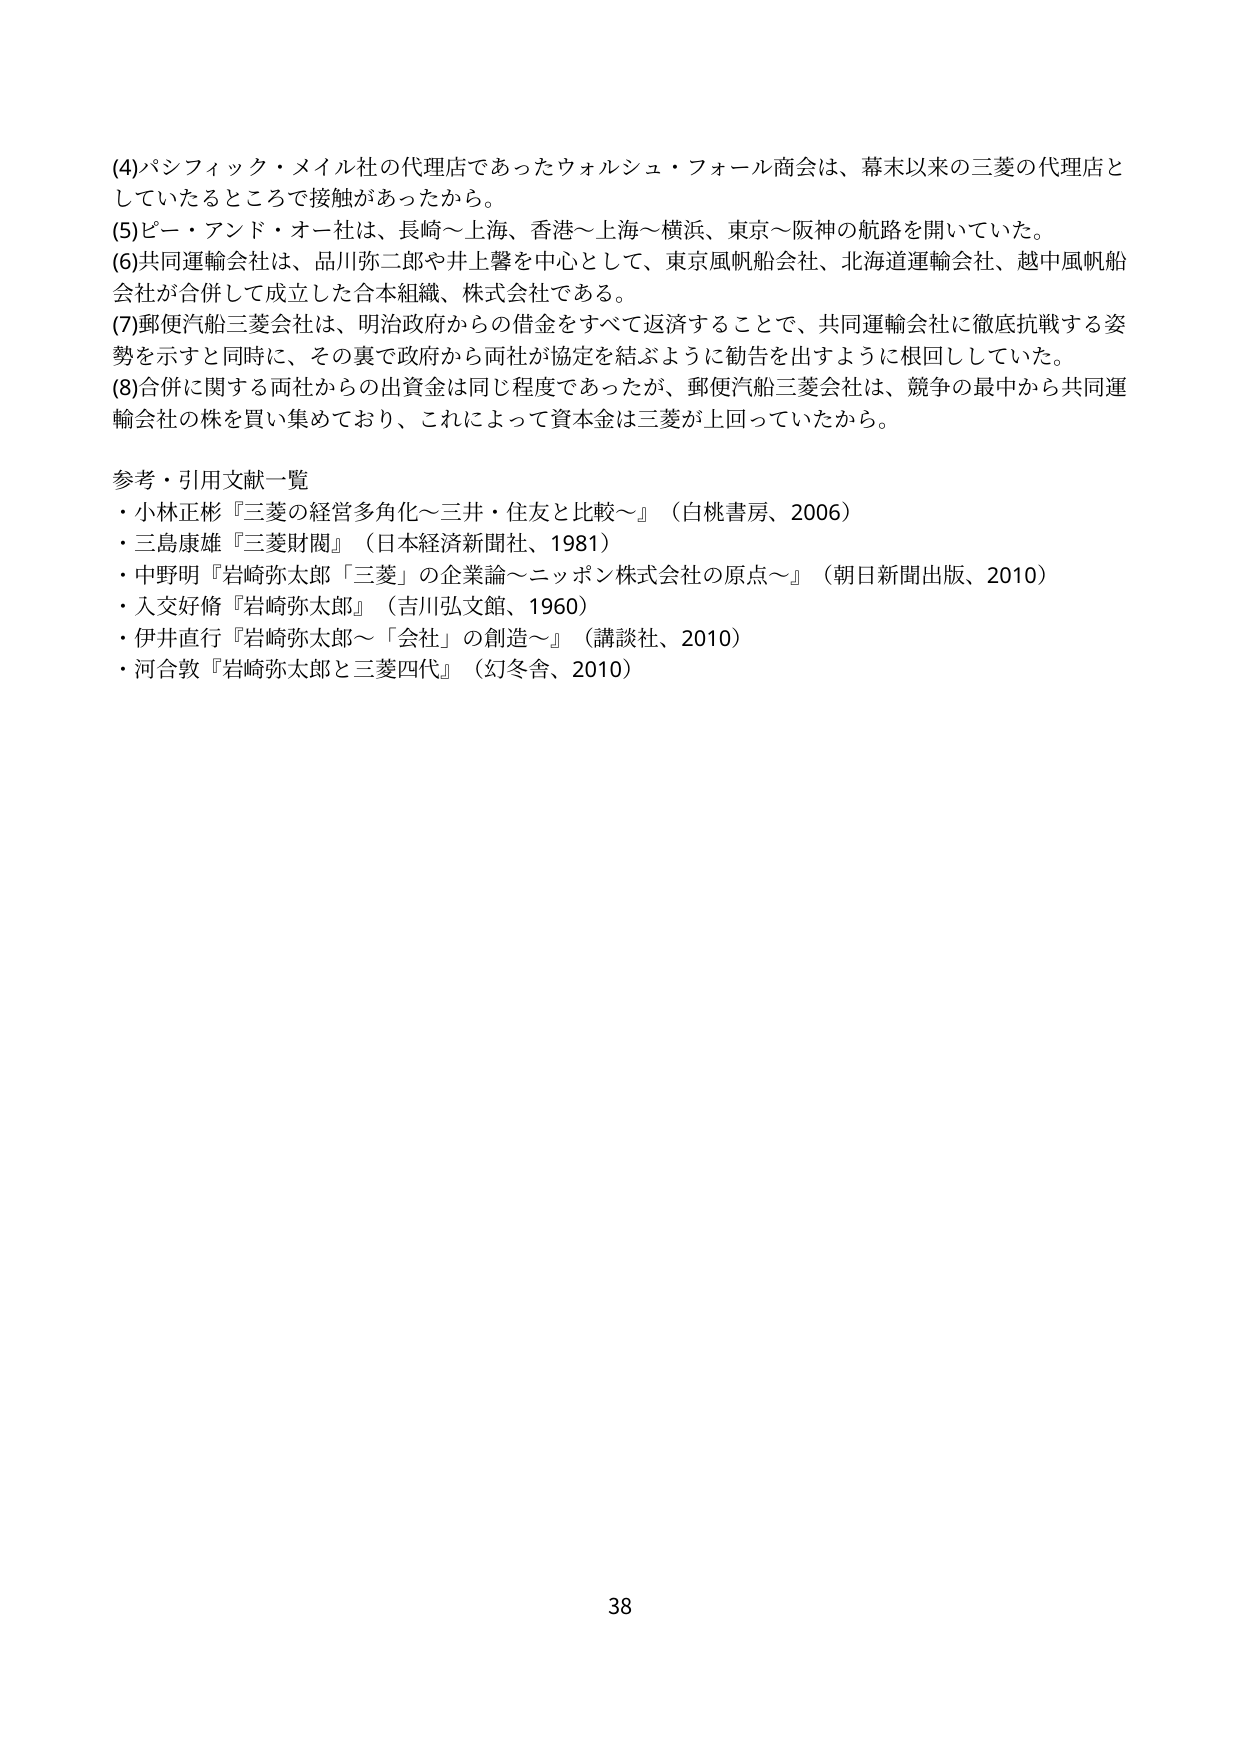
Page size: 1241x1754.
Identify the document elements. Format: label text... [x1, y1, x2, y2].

text (8)合併に関する両社からの出資金は同じ程度であったが、郵便汽船三菱会社は、競争の最中から共同運輸会社の株を買い集めており、これによって資本金は三菱が上回っていたから。 [112, 371, 1128, 434]
text (6)共同運輸会社は、品川弥二郎や井上馨を中心として、東京風帆船会社、北海道運輸会社、越中風帆船会社が合併して成立した合本組織、株式会社である。 [112, 244, 1128, 308]
text ・中野明『岩崎弥太郎「三菱」の企業論～ニッポン株式会社の原点～』（朝日新聞出版、2010） [112, 558, 1128, 589]
text (5)ピー・アンド・オー社は、長崎～上海、香港～上海～横浜、東京～阪神の航路を開いていた。 [112, 213, 1128, 244]
text ・入交好脩『岩崎弥太郎』（吉川弘文館、1960） [112, 589, 1128, 621]
text ・三島康雄『三菱財閥』（日本経済新聞社、1981） [112, 526, 1128, 558]
text ・河合敦『岩崎弥太郎と三菱四代』（幻冬舎、2010） [112, 653, 1128, 684]
text (7)郵便汽船三菱会社は、明治政府からの借金をすべて返済することで、共同運輸会社に徹底抗戦する姿勢を示すと同時に、その裏で政府から両社が協定を結ぶように勧告を出すように根回ししていた。 [112, 308, 1128, 371]
text 参考・引用文献一覧 [112, 463, 1128, 495]
text ・小林正彬『三菱の経営多角化～三井・住友と比較～』（白桃書房、2006） [112, 495, 1128, 526]
text ・伊井直行『岩崎弥太郎～「会社」の創造～』（講談社、2010） [112, 621, 1128, 653]
text (4)パシフィック・メイル社の代理店であったウォルシュ・フォール商会は、幕末以来の三菱の代理店としていたるところで接触があったから。 [112, 150, 1128, 213]
